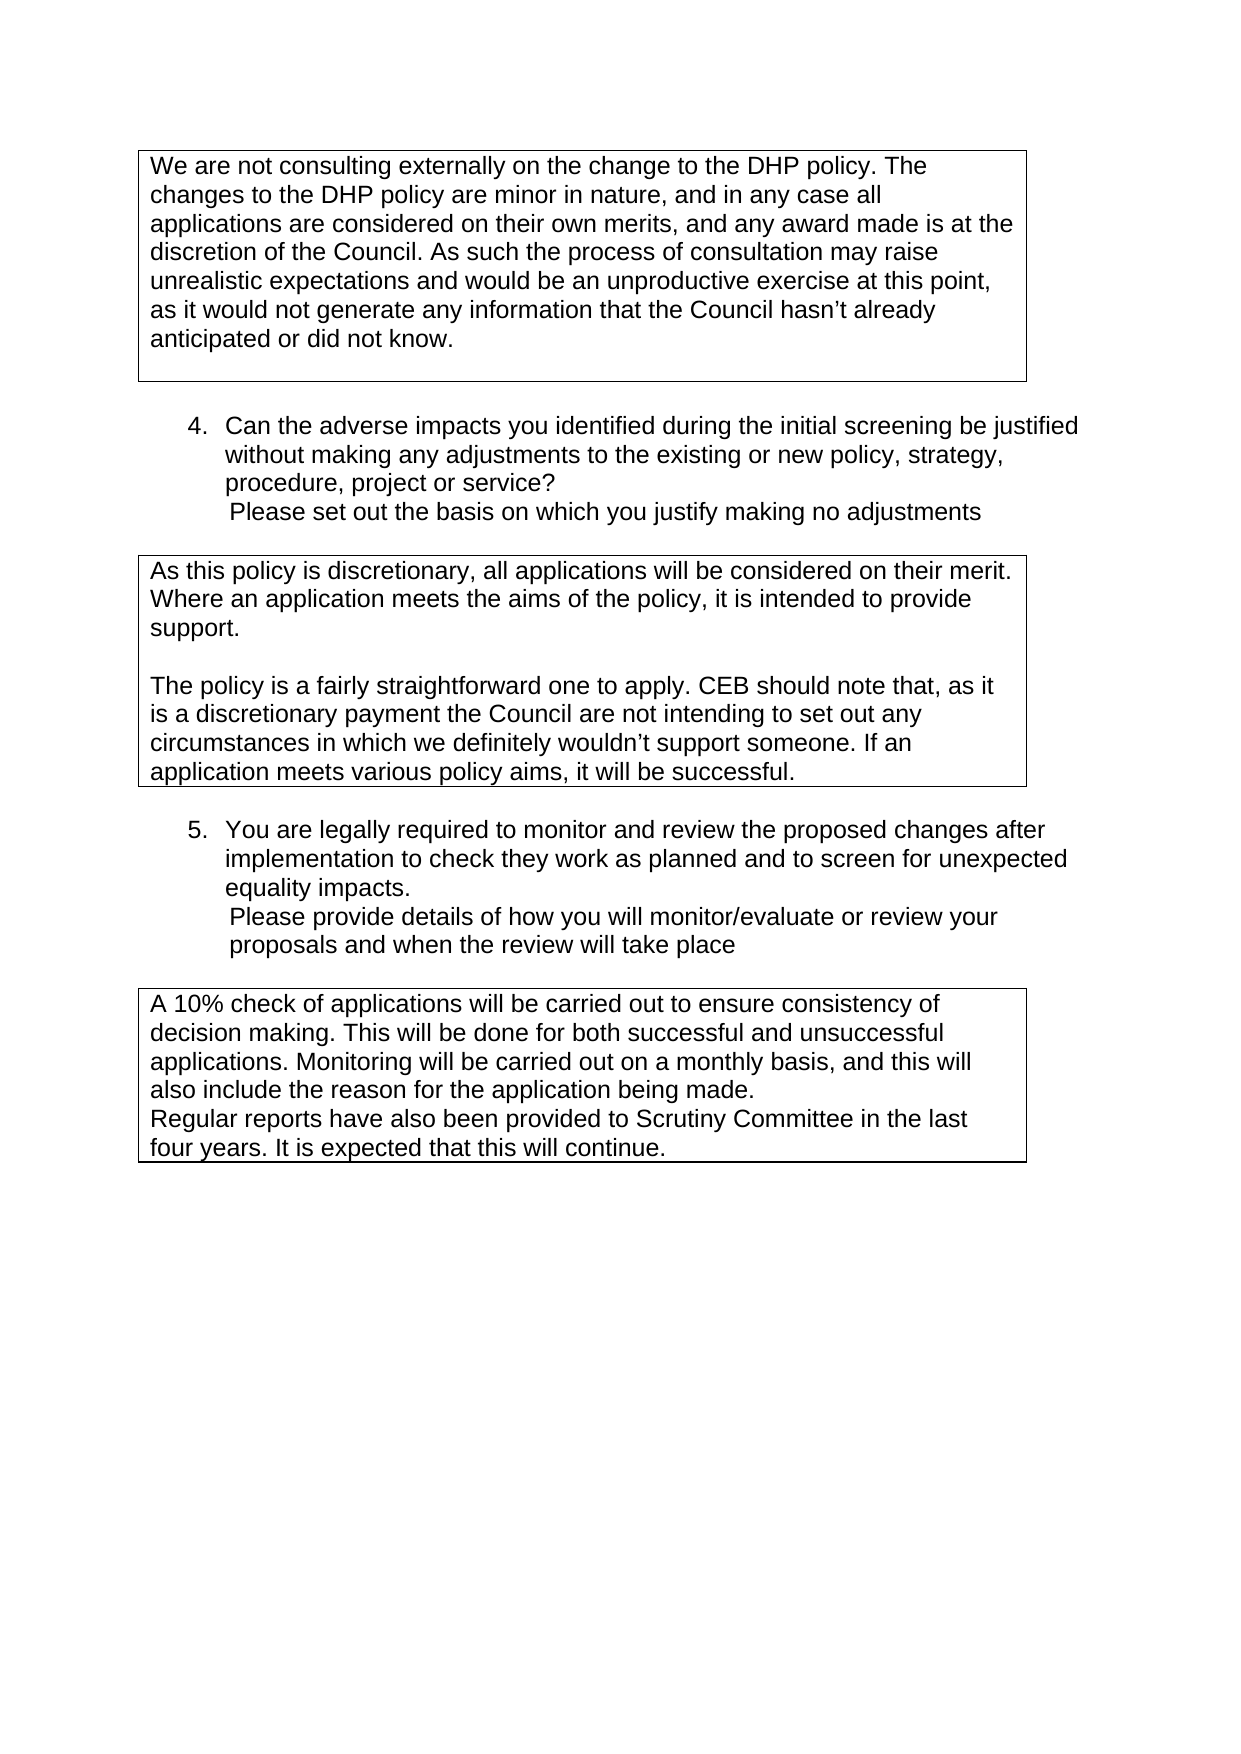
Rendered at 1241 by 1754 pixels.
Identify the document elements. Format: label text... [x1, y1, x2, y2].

text Please set out the basis on which you justify making no adjustments [187, 497, 1090, 526]
table_header We are not consulting externally on the change to the DHP policy. The changes to the DHP policy are minor in nature, and in any case all applications are considered on their own merits, and any award made is at the discretion of the Council. As such the process of consultation may raise unrealistic expectations and would be an unproductive exercise at this point, as it would not generate any information that the Council hasn’t already anticipated or did not know. [139, 151, 1026, 381]
list You are legally required to monitor and review the proposed changes after implementation to check they work as planned and to screen for unexpected equality impacts. [187, 815, 1090, 902]
table_header As this policy is discretionary, all applications will be considered on their merit. Where an application meets the aims of the policy, it is intended to provide support. The policy is a fairly straightforward one to apply. CEB should note that, as it is a discretionary payment the Council are not intending to set out any circumstances in which we definitely wouldn’t support someone. If an application meets various policy aims, it will be successful. [139, 556, 1026, 786]
text Please provide details of how you will monitor/evaluate or review your [187, 902, 1090, 930]
table_header A 10% check of applications will be carried out to ensure consistency of decision making. This will be done for both successful and unsuccessful applications. Monitoring will be carried out on a monthly basis, and this will also include the reason for the application being made. Regular reports have also been provided to Scrutiny Committee in the last four years. It is expected that this will continue. [139, 989, 1026, 1161]
list Can the adverse impacts you identified during the initial screening be justified without making any adjustments to the existing or new policy, strategy, procedure, project or service? [187, 411, 1090, 497]
text proposals and when the review will take place [187, 930, 1090, 959]
